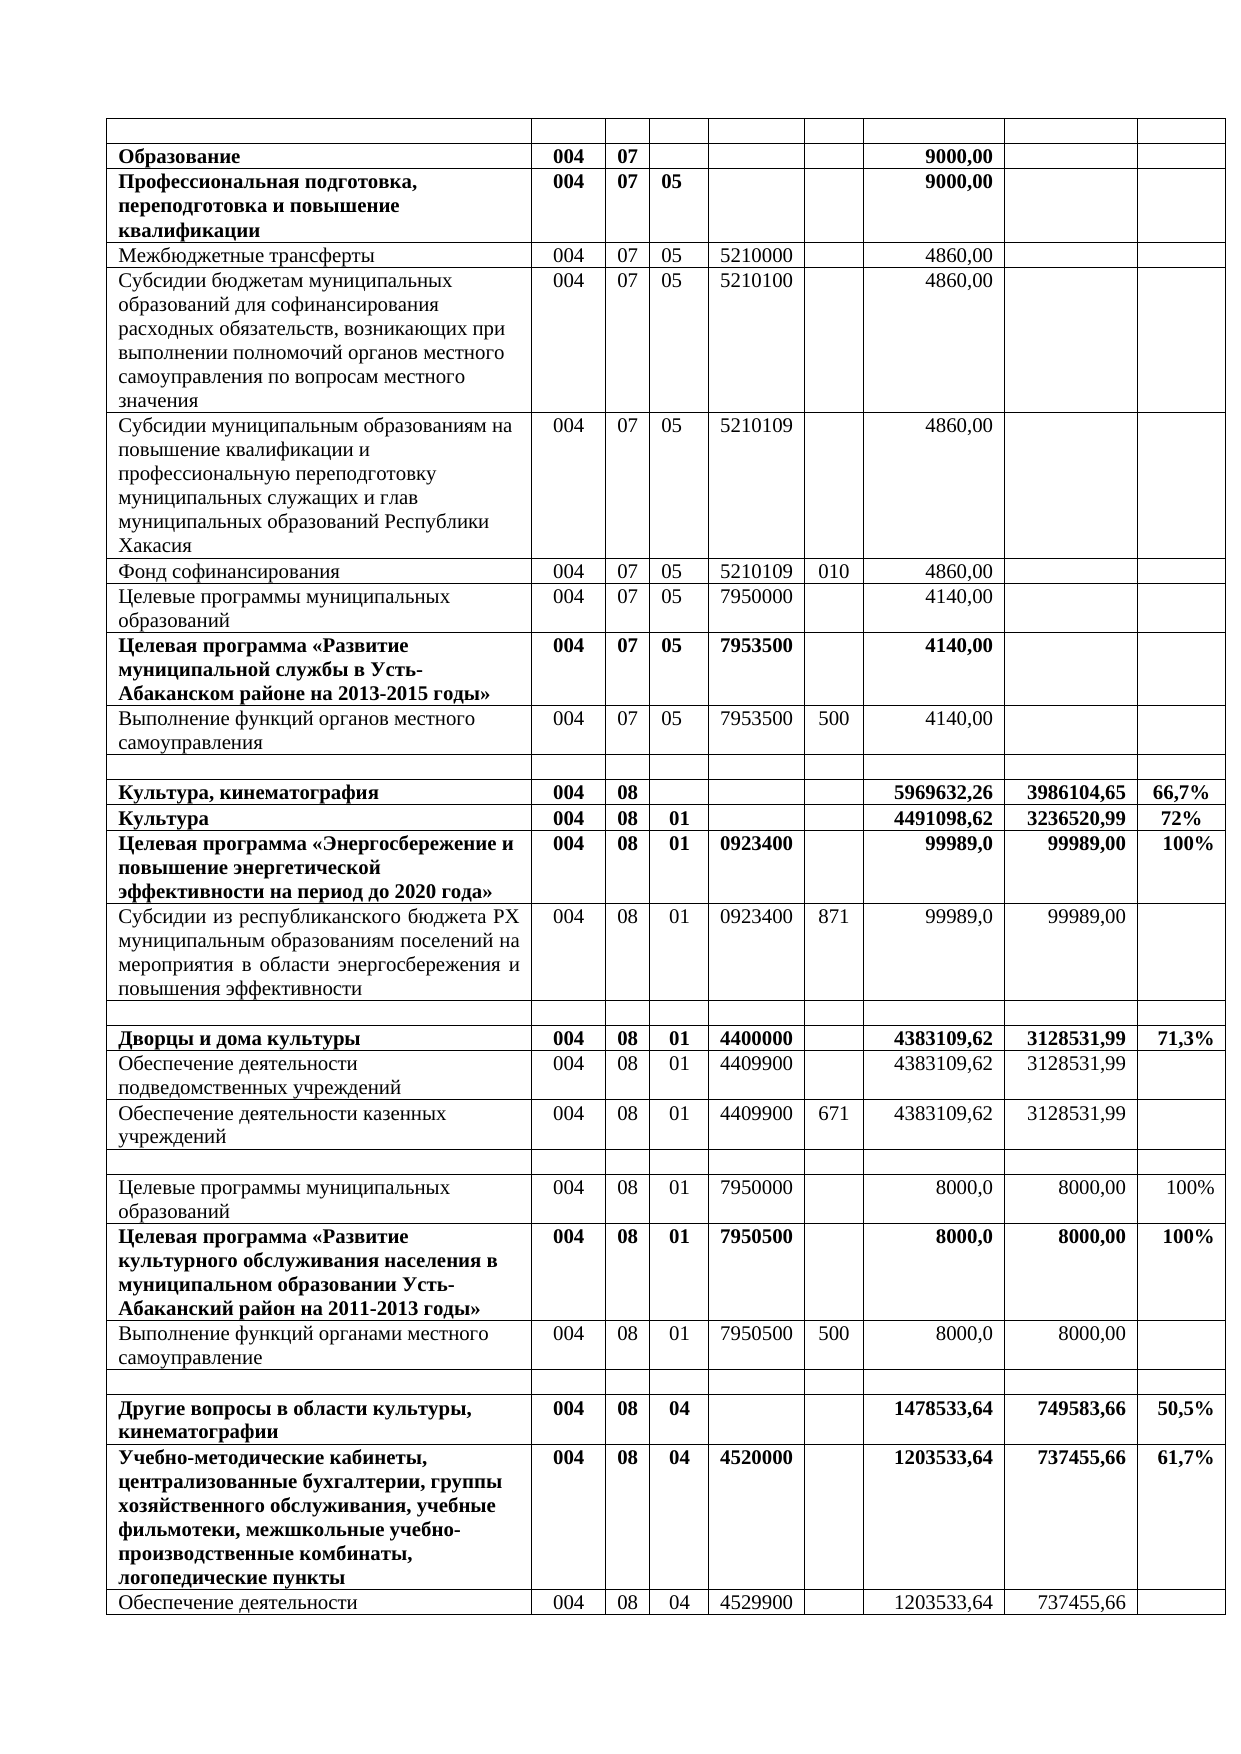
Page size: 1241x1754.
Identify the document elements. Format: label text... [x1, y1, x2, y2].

table_cell 05 [650, 243, 708, 267]
table_cell 01 [650, 1175, 708, 1223]
table_cell 3986104,65 [1005, 780, 1137, 804]
table_cell 08 [606, 904, 649, 1000]
table_cell [805, 831, 863, 903]
table_cell [107, 1001, 531, 1025]
table_cell [1005, 1150, 1137, 1174]
table_cell [1005, 413, 1137, 557]
table_cell Культура [107, 805, 531, 829]
table_cell 500 [805, 706, 863, 754]
table_cell 08 [606, 1051, 649, 1099]
table_cell 4383109,62 [864, 1026, 1004, 1050]
table_cell 07 [606, 144, 649, 168]
table_cell Обеспечение деятельности казенных учреждений [107, 1100, 531, 1148]
table_cell [532, 119, 605, 143]
table_cell [805, 805, 863, 829]
table_cell [805, 243, 863, 267]
table_cell [650, 780, 708, 804]
table_cell 05 [650, 413, 708, 557]
table_cell Субсидии муниципальным образованиям на повышение квалификации и профессиональную переподготовку муниципальных служащих и глав муниципальных образований Республики Хакасия [107, 413, 531, 557]
table_cell [107, 119, 531, 143]
table_cell 4140,00 [864, 633, 1004, 705]
table_cell 4140,00 [864, 584, 1004, 632]
table_cell 5210109 [709, 559, 804, 583]
table_cell 3128531,99 [1005, 1100, 1137, 1148]
table_cell [805, 413, 863, 557]
table_cell Субсидии из республиканского бюджета РХ муниципальным образованиям поселений на мероприятия в области энергосбережения и повышения эффективности [107, 904, 531, 1000]
table_cell Целевые программы муниципальных образований [107, 1175, 531, 1223]
table_cell Целевая программа «Развитие культурного обслуживания населения в муниципальном образовании Усть-Абаканский район на 2011-2013 годы» [107, 1224, 531, 1320]
table_cell [1138, 1001, 1225, 1025]
table_cell [805, 1590, 863, 1614]
table_cell 4860,00 [864, 243, 1004, 267]
table_cell Профессиональная подготовка, переподготовка и повышение квалификации [107, 169, 531, 242]
table_cell [1005, 755, 1137, 779]
table_cell [1005, 119, 1137, 143]
table_cell 08 [606, 780, 649, 804]
table_cell 004 [532, 559, 605, 583]
table_cell [1138, 1590, 1225, 1614]
table_cell 004 [532, 1026, 605, 1050]
table_cell [1005, 706, 1137, 754]
table_cell 004 [532, 831, 605, 903]
table_cell 500 [805, 1321, 863, 1369]
table_cell [864, 119, 1004, 143]
table_cell [805, 1224, 863, 1320]
table_cell 8000,0 [864, 1321, 1004, 1369]
table_cell 5210000 [709, 243, 804, 267]
table_cell 004 [532, 1590, 605, 1614]
table_cell [805, 755, 863, 779]
table_cell [1005, 243, 1137, 267]
table_cell 8000,00 [1005, 1321, 1137, 1369]
table_cell Учебно-методические кабинеты, централизованные бухгалтерии, группы хозяйственного обслуживания, учебные фильмотеки, межшкольные учебно-производственные комбинаты, логопедические пункты [107, 1445, 531, 1589]
table_cell 737455,66 [1005, 1445, 1137, 1589]
table_cell Целевая программа «Энергосбережение и повышение энергетической эффективности на период до 2020 года» [107, 831, 531, 903]
table_cell 3128531,99 [1005, 1051, 1137, 1099]
table_cell 5210109 [709, 413, 804, 557]
table_cell 04 [650, 1445, 708, 1589]
table_cell 004 [532, 144, 605, 168]
table_cell 4860,00 [864, 413, 1004, 557]
table_cell Целевые программы муниципальных образований [107, 584, 531, 632]
table_cell [606, 119, 649, 143]
table_cell 8000,0 [864, 1175, 1004, 1223]
table_cell 5210100 [709, 268, 804, 412]
table_cell [709, 1370, 804, 1394]
table_cell 99989,00 [1005, 904, 1137, 1000]
table_cell [1138, 584, 1225, 632]
table_cell 71,3% [1138, 1026, 1225, 1050]
table_cell 01 [650, 1051, 708, 1099]
table_cell [805, 1370, 863, 1394]
table_cell [532, 1001, 605, 1025]
table_cell 004 [532, 169, 605, 242]
table_cell 05 [650, 706, 708, 754]
table_cell [1005, 268, 1137, 412]
table_cell 004 [532, 780, 605, 804]
table_cell [864, 755, 1004, 779]
table_cell 100% [1138, 831, 1225, 903]
table_cell [864, 1001, 1004, 1025]
table_cell Другие вопросы в области культуры, кинематографии [107, 1395, 531, 1443]
table_cell Межбюджетные трансферты [107, 243, 531, 267]
table_cell Выполнение функций органами местного самоуправление [107, 1321, 531, 1369]
table_cell 5969632,26 [864, 780, 1004, 804]
table_cell 7950000 [709, 584, 804, 632]
table_cell 004 [532, 413, 605, 557]
table_cell 61,7% [1138, 1445, 1225, 1589]
table_cell 01 [650, 1026, 708, 1050]
table_cell 7950500 [709, 1321, 804, 1369]
table_cell [532, 755, 605, 779]
table_cell 4491098,62 [864, 805, 1004, 829]
table_cell Целевая программа «Развитие муниципальной службы в Усть-Абаканском районе на 2013-2015 годы» [107, 633, 531, 705]
table_cell [709, 144, 804, 168]
table_cell 004 [532, 805, 605, 829]
table_cell 66,7% [1138, 780, 1225, 804]
table_cell 07 [606, 706, 649, 754]
table_cell 1478533,64 [864, 1395, 1004, 1443]
table_cell 07 [606, 243, 649, 267]
table_cell 07 [606, 584, 649, 632]
table_cell 4409900 [709, 1100, 804, 1148]
table_cell [1005, 1370, 1137, 1394]
table_cell [606, 1150, 649, 1174]
table_cell [709, 755, 804, 779]
table_cell [805, 1395, 863, 1443]
table_cell 749583,66 [1005, 1395, 1137, 1443]
table_cell [805, 633, 863, 705]
table_cell [606, 755, 649, 779]
table_cell [864, 1150, 1004, 1174]
table_cell 4400000 [709, 1026, 804, 1050]
table_cell [1138, 268, 1225, 412]
table_cell Культура, кинематография [107, 780, 531, 804]
table_cell 7950500 [709, 1224, 804, 1320]
table_cell 7953500 [709, 706, 804, 754]
table_cell 08 [606, 1100, 649, 1148]
table_cell 004 [532, 1395, 605, 1443]
table_cell 05 [650, 633, 708, 705]
table_cell 004 [532, 706, 605, 754]
table_cell [650, 119, 708, 143]
table_cell [709, 1150, 804, 1174]
table_cell 08 [606, 1445, 649, 1589]
table_cell [1005, 169, 1137, 242]
table_cell [1138, 144, 1225, 168]
table_cell [650, 755, 708, 779]
table_cell 8000,00 [1005, 1224, 1137, 1320]
table_cell 05 [650, 559, 708, 583]
table_cell 50,5% [1138, 1395, 1225, 1443]
table_cell 05 [650, 584, 708, 632]
table_cell 004 [532, 633, 605, 705]
table_cell [532, 1370, 605, 1394]
table_cell 08 [606, 1590, 649, 1614]
table_cell [1005, 633, 1137, 705]
table_cell [1138, 1150, 1225, 1174]
table_cell 08 [606, 805, 649, 829]
table_cell [805, 1150, 863, 1174]
table_cell [532, 1150, 605, 1174]
table_cell [1138, 559, 1225, 583]
table_cell [805, 268, 863, 412]
table_cell 99989,0 [864, 831, 1004, 903]
table_cell 4383109,62 [864, 1051, 1004, 1099]
table_cell [107, 1150, 531, 1174]
table_cell 4860,00 [864, 559, 1004, 583]
table_cell Фонд софинансирования [107, 559, 531, 583]
table_cell 1203533,64 [864, 1590, 1004, 1614]
table_cell 08 [606, 831, 649, 903]
table_cell 72% [1138, 805, 1225, 829]
table_cell [1138, 1321, 1225, 1369]
table_cell [650, 1001, 708, 1025]
table_cell [805, 1001, 863, 1025]
table_cell 004 [532, 1445, 605, 1589]
table_cell 4520000 [709, 1445, 804, 1589]
table_cell [709, 780, 804, 804]
table_cell 9000,00 [864, 144, 1004, 168]
table_cell Обеспечение деятельности подведомственных учреждений [107, 1051, 531, 1099]
table_cell Дворцы и дома культуры [107, 1026, 531, 1050]
table_cell [1138, 633, 1225, 705]
table_cell [1138, 1370, 1225, 1394]
table_cell 08 [606, 1175, 649, 1223]
table_cell Образование [107, 144, 531, 168]
table_cell 04 [650, 1590, 708, 1614]
table_cell [1138, 1051, 1225, 1099]
table_cell [107, 755, 531, 779]
table_cell 100% [1138, 1224, 1225, 1320]
table_cell 4140,00 [864, 706, 1004, 754]
table_cell 7953500 [709, 633, 804, 705]
table_cell [805, 780, 863, 804]
table_cell [805, 119, 863, 143]
table_cell [1138, 1100, 1225, 1148]
table_cell 0923400 [709, 904, 804, 1000]
table_cell 004 [532, 268, 605, 412]
table_cell 0923400 [709, 831, 804, 903]
table_cell [650, 1150, 708, 1174]
table_cell 07 [606, 169, 649, 242]
table_cell 004 [532, 1051, 605, 1099]
table_cell [650, 144, 708, 168]
table_cell 004 [532, 584, 605, 632]
table_cell 9000,00 [864, 169, 1004, 242]
table_cell [1005, 1001, 1137, 1025]
table_cell 4409900 [709, 1051, 804, 1099]
table_cell [805, 1175, 863, 1223]
table_cell 004 [532, 904, 605, 1000]
table_cell 871 [805, 904, 863, 1000]
table_cell [1138, 706, 1225, 754]
table_cell [864, 1370, 1004, 1394]
table_cell [1138, 904, 1225, 1000]
table_cell [107, 1370, 531, 1394]
table_cell [805, 584, 863, 632]
table_cell [1005, 144, 1137, 168]
table_cell 01 [650, 1321, 708, 1369]
table_cell 1203533,64 [864, 1445, 1004, 1589]
table_cell 08 [606, 1321, 649, 1369]
table_cell 8000,00 [1005, 1175, 1137, 1223]
table_cell [1005, 559, 1137, 583]
table_cell 99989,00 [1005, 831, 1137, 903]
table_cell [606, 1001, 649, 1025]
table_cell [709, 1395, 804, 1443]
table_cell 07 [606, 633, 649, 705]
table_cell [805, 1445, 863, 1589]
table_cell [1005, 584, 1137, 632]
table_cell 01 [650, 1224, 708, 1320]
table_cell 004 [532, 1100, 605, 1148]
table_cell 07 [606, 559, 649, 583]
table_cell 737455,66 [1005, 1590, 1137, 1614]
table_cell [1138, 243, 1225, 267]
table_cell 07 [606, 413, 649, 557]
table_cell [805, 1026, 863, 1050]
table_cell 07 [606, 268, 649, 412]
table_cell [709, 1001, 804, 1025]
table_cell 01 [650, 904, 708, 1000]
table_cell Выполнение функций органов местного самоуправления [107, 706, 531, 754]
table_cell 05 [650, 268, 708, 412]
table_cell 05 [650, 169, 708, 242]
table_cell 010 [805, 559, 863, 583]
table_cell 08 [606, 1395, 649, 1443]
table_cell 4860,00 [864, 268, 1004, 412]
table_cell [1138, 413, 1225, 557]
table_cell [805, 1051, 863, 1099]
table_cell 004 [532, 1224, 605, 1320]
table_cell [107, 1590, 531, 1614]
table_cell [606, 1370, 649, 1394]
table_cell [1138, 169, 1225, 242]
table_cell [805, 169, 863, 242]
table_cell 01 [650, 1100, 708, 1148]
table_cell 004 [532, 1175, 605, 1223]
table_cell [709, 805, 804, 829]
table_cell 100% [1138, 1175, 1225, 1223]
table_cell Субсидии бюджетам муниципальных образований для софинансирования расходных обязательств, возникающих при выполнении полномочий органов местного самоуправления по вопросам местного значения [107, 268, 531, 412]
table_cell 99989,0 [864, 904, 1004, 1000]
table_cell 671 [805, 1100, 863, 1148]
table_cell 004 [532, 1321, 605, 1369]
table_cell 01 [650, 805, 708, 829]
table_cell [1138, 755, 1225, 779]
table_cell [709, 169, 804, 242]
table_cell 4383109,62 [864, 1100, 1004, 1148]
table_cell 8000,0 [864, 1224, 1004, 1320]
table_cell 004 [532, 243, 605, 267]
table_cell 7950000 [709, 1175, 804, 1223]
table_cell 08 [606, 1224, 649, 1320]
table_cell 3128531,99 [1005, 1026, 1137, 1050]
table_cell [805, 144, 863, 168]
table_cell [1138, 119, 1225, 143]
table_cell [650, 1370, 708, 1394]
table_cell 3236520,99 [1005, 805, 1137, 829]
table_cell 4529900 [709, 1590, 804, 1614]
table_cell 04 [650, 1395, 708, 1443]
table_cell 01 [650, 831, 708, 903]
table_cell [709, 119, 804, 143]
table_cell 08 [606, 1026, 649, 1050]
